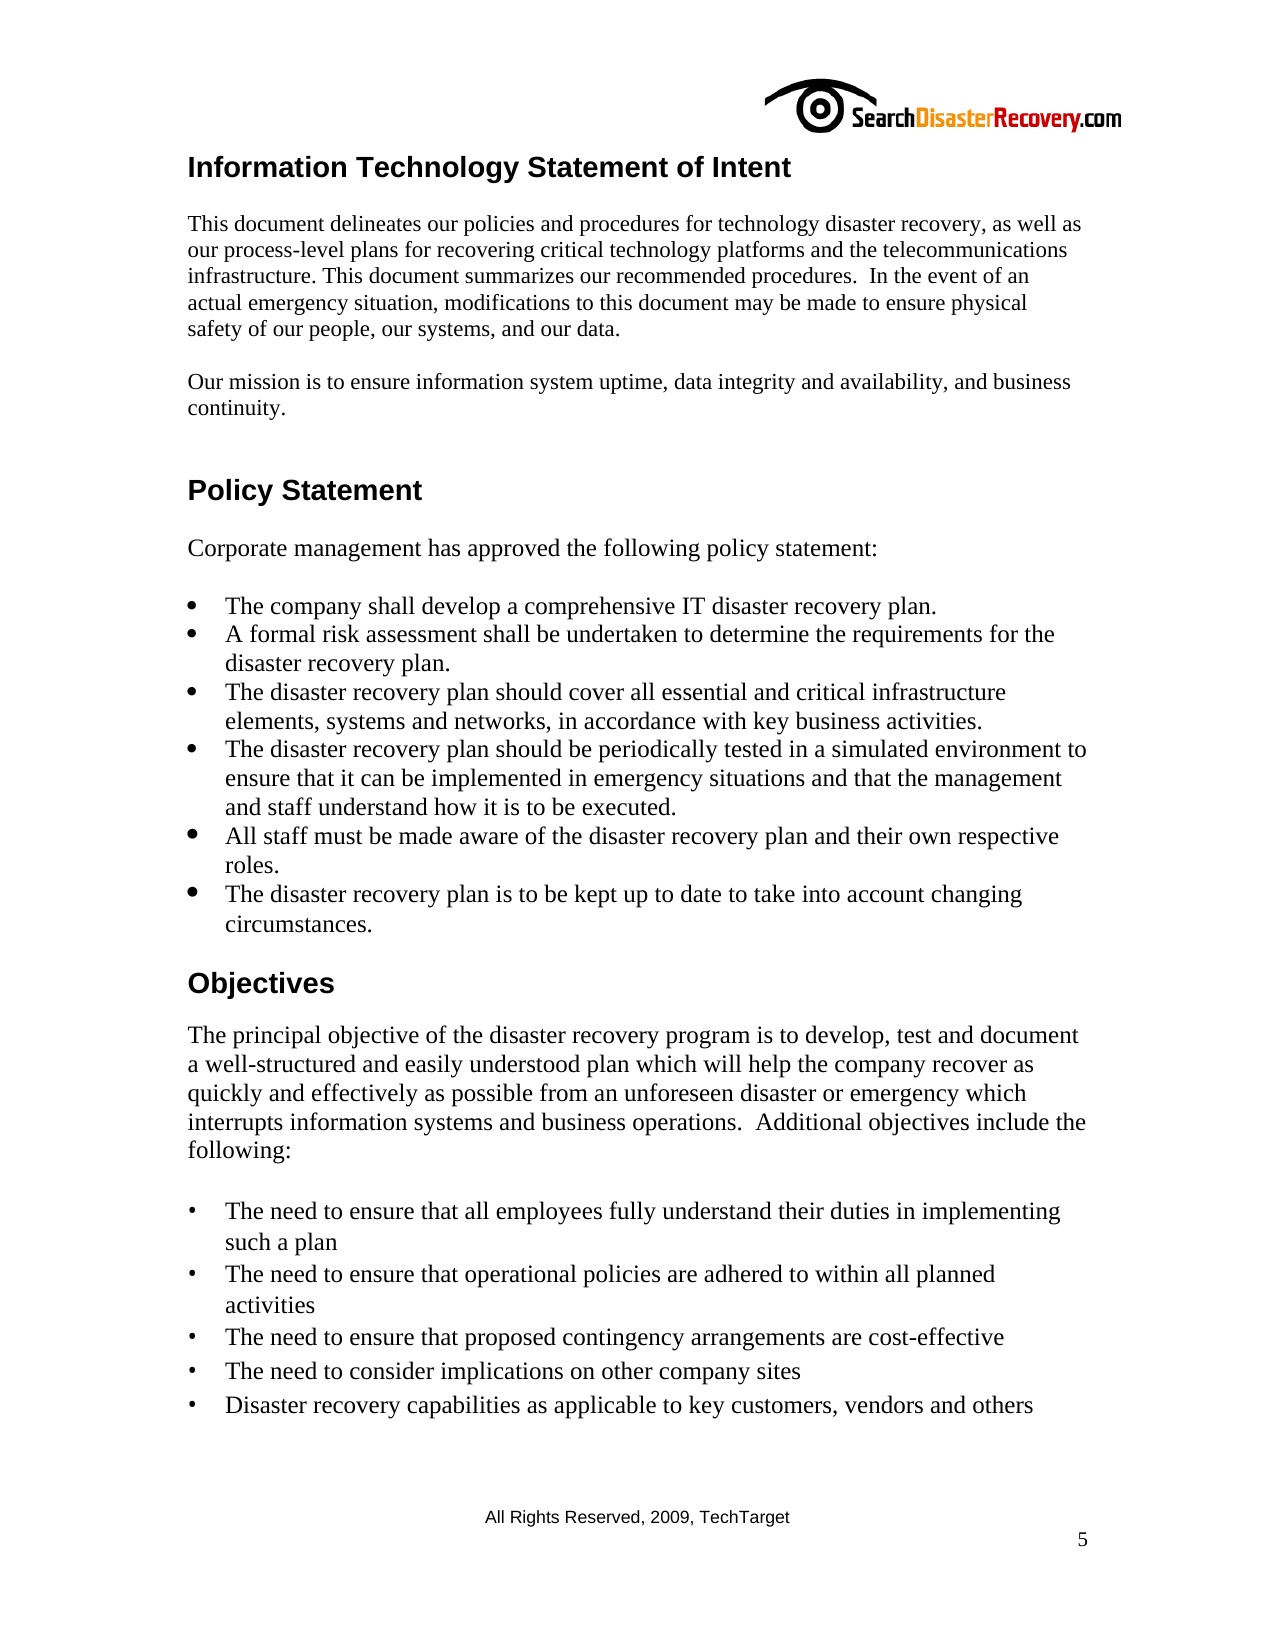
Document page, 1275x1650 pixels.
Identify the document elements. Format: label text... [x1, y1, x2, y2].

list The need to consider implications on other company sites [187, 1353, 1087, 1387]
list The disaster recovery plan is to be kept up to date to take into account changing circumstances. [187, 879, 1087, 938]
subtitle Policy Statement [187, 473, 1087, 507]
text The principal objective of the disaster recovery program is to develop, test and document a well-structured and easily understood plan which will help the company recover as quickly and effectively as possible from an unforeseen disaster or emergency which interrupts information systems and business operations. Additional objectives include the following: [187, 1020, 1087, 1164]
text Corporate management has approved the following policy statement: [187, 533, 1087, 562]
subtitle Information Technology Statement of Intent [187, 150, 1087, 183]
list The company shall develop a comprehensive IT disaster recovery plan. [187, 591, 1087, 619]
list A formal risk assessment shall be undertaken to determine the requirements for the disaster recovery plan. [187, 619, 1087, 677]
list The disaster recovery plan should be periodically tested in a simulated environment to ensure that it can be implemented in emergency situations and that the management and staff understand how it is to be executed. [187, 734, 1087, 821]
list The need to ensure that proposed contingency arrangements are cost-effective [187, 1318, 1087, 1353]
subtitle Objectives [187, 966, 1087, 1000]
list The need to ensure that operational policies are adhered to within all planned activities [187, 1256, 1087, 1318]
list Disaster recovery capabilities as applicable to key customers, vendors and others [187, 1387, 1087, 1421]
list The need to ensure that all employees fully understand their duties in implementing such a plan [187, 1193, 1087, 1256]
text Our mission is to ensure information system uptime, data integrity and availability, and business continuity. [187, 368, 1087, 421]
list All staff must be made aware of the disaster recovery plan and their own respective roles. [187, 821, 1087, 879]
text This document delineates our policies and procedures for technology disaster recovery, as well as our process-level plans for recovering critical technology platforms and the telecommunications infrastructure. This document summarizes our recommended procedures. In the event of an actual emergency situation, modifications to this document may be made to ensure physical safety of our people, our systems, and our data. [187, 210, 1087, 342]
list The disaster recovery plan should cover all essential and critical infrastructure elements, systems and networks, in accordance with key business activities. [187, 677, 1087, 734]
picture [764, 78, 1121, 133]
